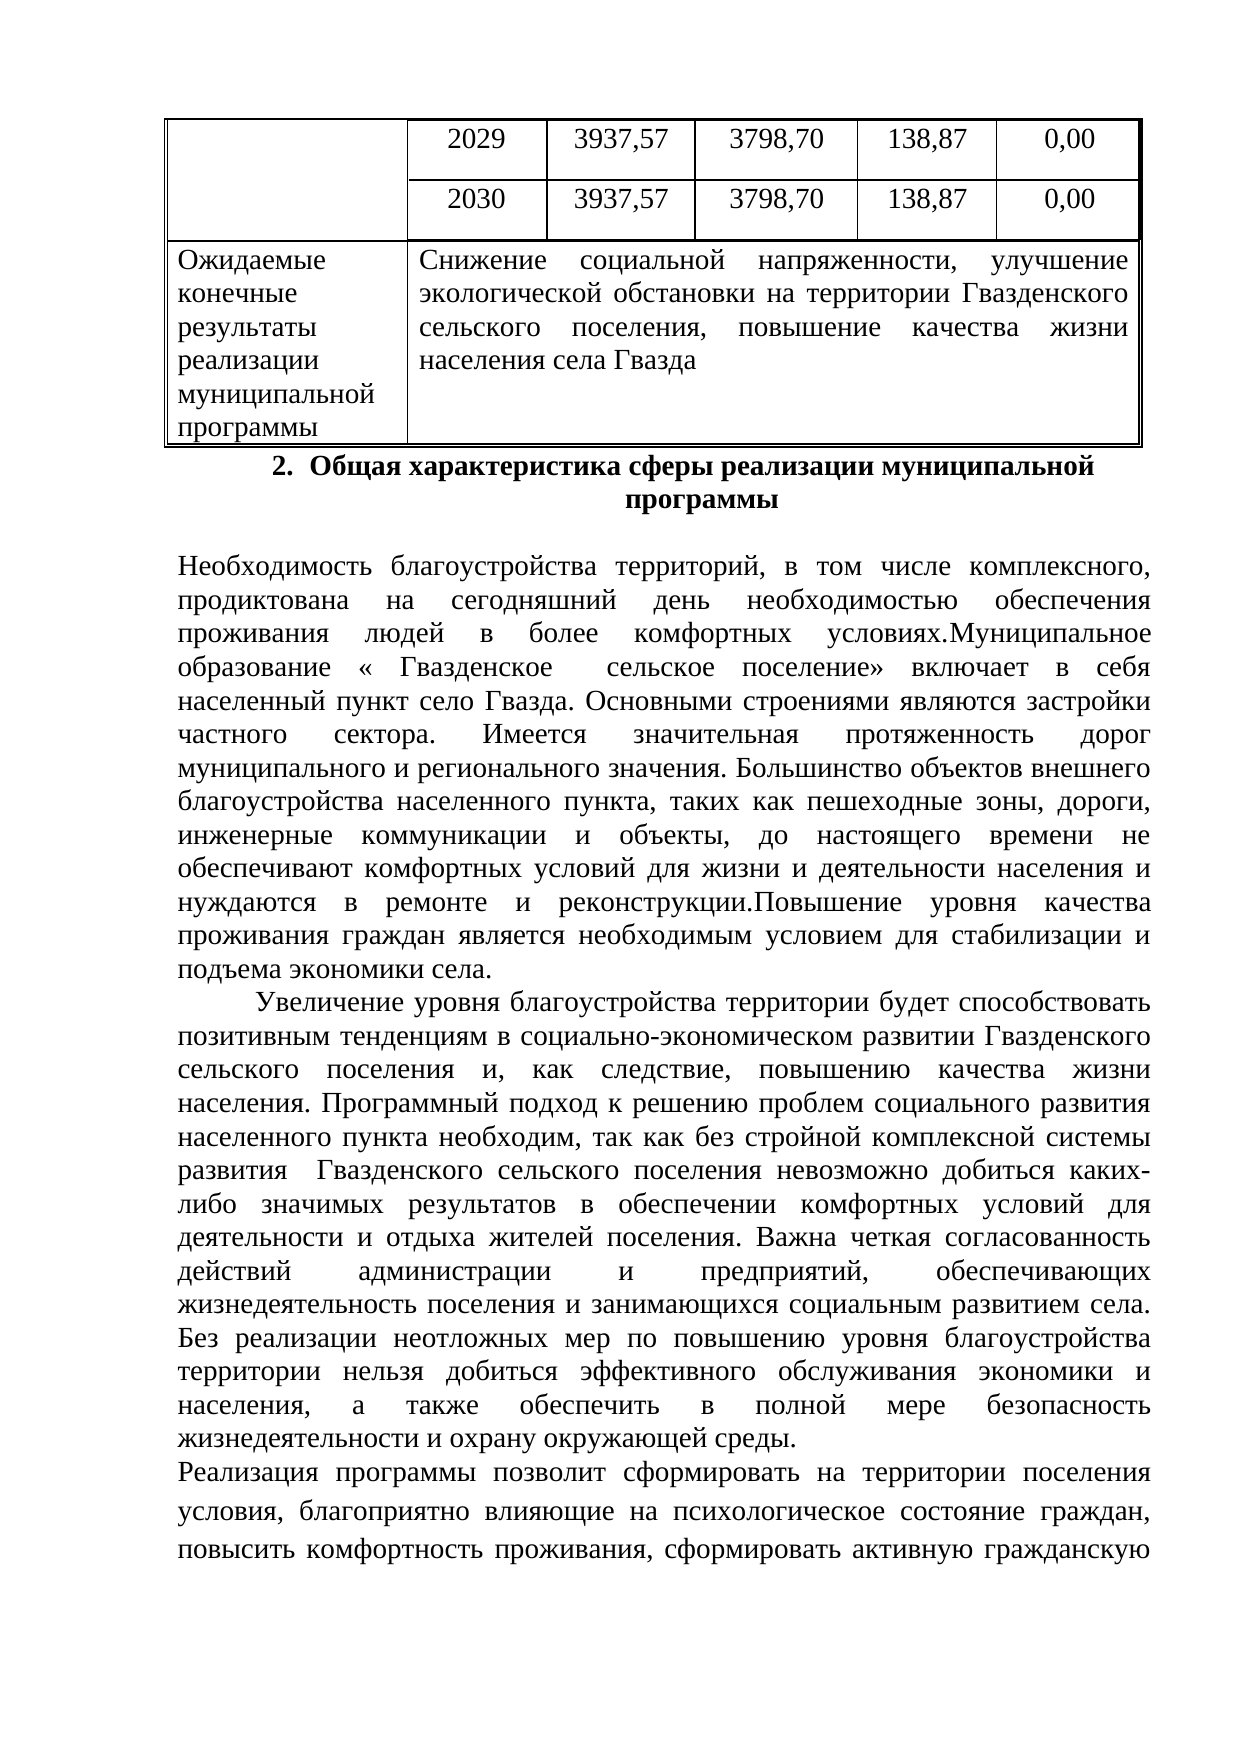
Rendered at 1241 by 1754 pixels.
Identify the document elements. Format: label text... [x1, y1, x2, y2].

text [177, 1454, 1152, 1565]
list Общая характеристика сферы реализации муниципальной программы [215, 448, 1152, 515]
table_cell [168, 120, 407, 240]
table_cell Ожидаемые конечные результаты реализации муниципальной программы [168, 242, 407, 443]
text Необходимость благоустройства территорий, в том числе комплексного, продиктована на сегодняшний день необходимостью обеспечения проживания людей в более комфортных условиях.Муниципальное образование « Гвазденское сельское поселение» включает в себя населенный пункт село Гвазда. Основными строениями являются застройки частного сектора. Имеется значительная протяженность дорог муниципального и регионального значения. Большинство объектов внешнего благоустройства населенного пункта, таких как пешеходные зоны, дороги, инженерные коммуникации и объекты, до настоящего времени не обеспечивают комфортных условий для жизни и деятельности населения и нуждаются в ремонте и реконструкции.Повышение уровня качества проживания граждан является необходимым условием для стабилизации и подъема экономики села. [177, 548, 1152, 984]
text Увеличение уровня благоустройства территории будет способствовать позитивным тенденциям в социально-экономическом развитии Гвазденского сельского поселения и, как следствие, повышению качества жизни населения. Программный подход к решению проблем социального развития населенного пункта необходим, так как без стройной комплексной системы развития Гвазденского сельского поселения невозможно добиться каких-либо значимых результатов в обеспечении комфортных условий для деятельности и отдыха жителей поселения. Важна четкая согласованность действий администрации и предприятий, обеспечивающих жизнедеятельность поселения и занимающихся социальным развитием села. Без реализации неотложных мер по повышению уровня благоустройства территории нельзя добиться эффективного обслуживания экономики и населения, а также обеспечить в полной мере безопасность жизнедеятельности и охрану окружающей среды. [177, 984, 1152, 1454]
table_cell Снижение социальной напряженности, улучшение экологической обстановки на территории Гвазденского сельского поселения, повышение качества жизни населения села Гвазда [408, 242, 1138, 443]
